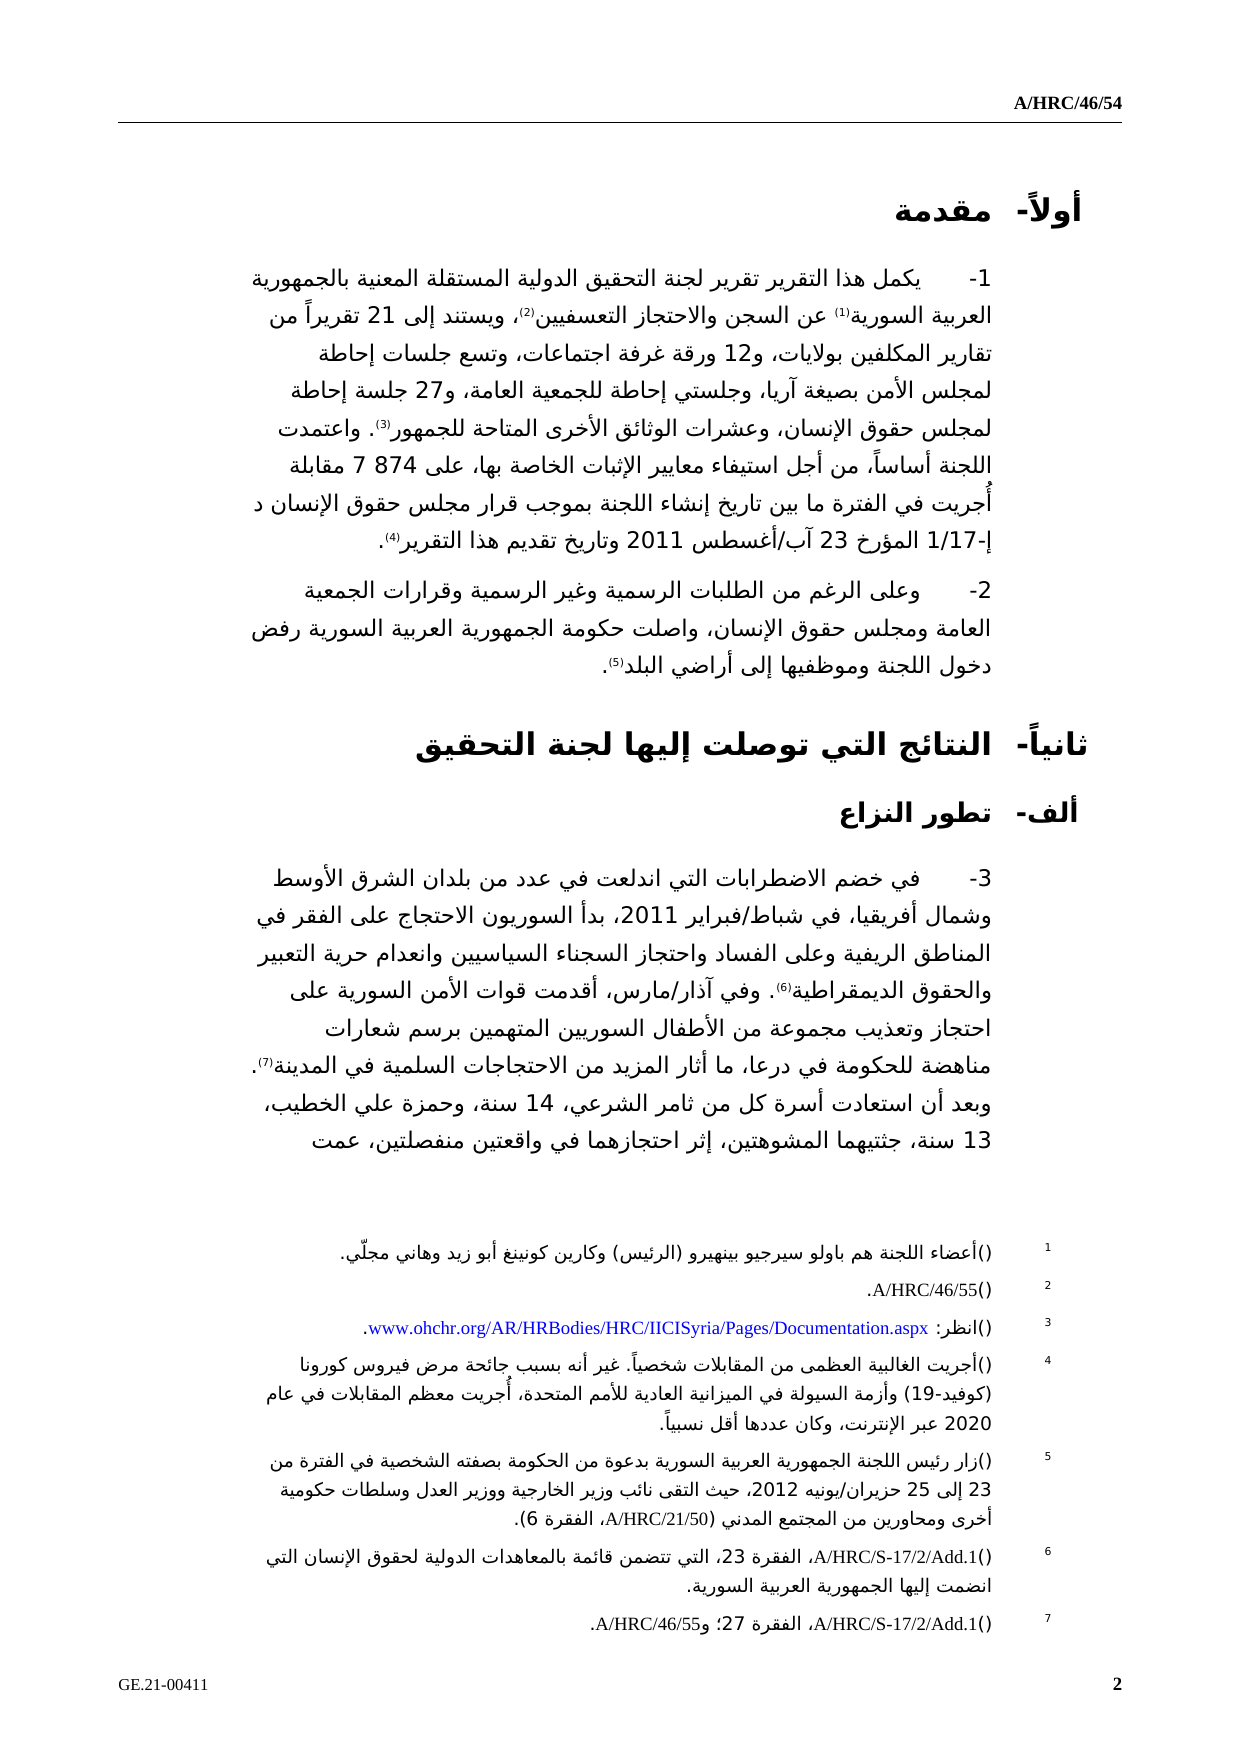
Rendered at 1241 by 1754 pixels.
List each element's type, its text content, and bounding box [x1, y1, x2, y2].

text ثانياً- النتائج التي توصلت إليها لجنة التحقيق [248, 718, 1122, 764]
text 2- وعلى الرغم من الطلبات الرسمية وغير الرسمية وقرارات الجمعية العامة ومجلس حقوق الإنسان، واصلت حكومة الجمهورية العربية السورية رفض دخول اللجنة وموظفيها إلى أراضي البلد(). [248, 568, 992, 681]
text 3- في خضم الاضطرابات التي اندلعت في عدد من بلدان الشرق الأوسط وشمال أفريقيا، في شباط/فبراير 2011، بدأ السوريون الاحتجاج على الفقر في المناطق الريفية وعلى الفساد واحتجاز السجناء السياسيين وانعدام حرية التعبير والحقوق الديمقراطية(). وفي آذار/مارس، أقدمت قوات الأمن السورية على احتجاز وتعذيب مجموعة من الأطفال السوريين المتهمين برسم شعارات مناهضة للحكومة في درعا، ما أثار المزيد من الاحتجاجات السلمية في المدينة(). وبعد أن استعادت أسرة كل من ثامر الشرعي، 14 سنة، وحمزة علي الخطيب، 13 سنة، جثتيهما المشوهتين، إثر احتجازهما في واقعتين منفصلتين، عمت الاحتجاجات أراضي الجمهورية العربية السورية(). وردت الحكومة بحملة اعتقالات واسعة النطاق في عمليات برية وعند نقاط التفتيش()، وفي هجمات استهدفت المتظاهرين في مواقع كثيرة، ما أثار العديد من الردود المحلية والإقليمية والدولية، حيث طالب البعض بتقصي الحقائق وعرض البعض الآخر الوساطة. وفي حين أعلنت الحكومة عن إصلاحات محدودة في ربيع عام 2011، واصلت قمعها الوحشي للمظاهرات وللناشطين السلميين. وأسهم ما تلا ذلك من انشقاقات من صفوف القوات العسكرية والأمنية في ظهور جماعات مسلحة مناهضة للحكومة وفي زيادة قدراتها التنظيمية واللوجستية. وبحلول ذلك الوقت، كانت اللجنة قد وثّقت انتهاكات جسيمة لحقوق الإنسان وجرائم ضد الإنسانية ارتكبتها القوات الحكومية، وطائفة من انتهاكات حقوق الإنسان ارتكبتها الجماعات المسلحة غير الحكومية(). [248, 856, 992, 1156]
text ألف- تطور النزاع [248, 789, 1122, 831]
text أولاً- مقدمة [248, 185, 1122, 231]
text 1- يكمل هذا التقرير تقرير لجنة التحقيق الدولية المستقلة المعنية بالجمهورية العربية السورية() عن السجن والاحتجاز التعسفيين()، ويستند إلى 21 تقريراً من تقارير المكلفين بولايات، و12 ورقة غرفة اجتماعات، وتسع جلسات إحاطة لمجلس الأمن بصيغة آريا، وجلستي إحاطة للجمعية العامة، و27 جلسة إحاطة لمجلس حقوق الإنسان، وعشرات الوثائق الأخرى المتاحة للجمهور(). واعتمدت اللجنة أساساً، من أجل استيفاء معايير الإثبات الخاصة بها، على 874 7 مقابلة أُجريت في الفترة ما بين تاريخ إنشاء اللجنة بموجب قرار مجلس حقوق الإنسان د إ-1/17 المؤرخ 23 آب/أغسطس 2011 وتاريخ تقديم هذا التقرير(). [248, 256, 992, 556]
